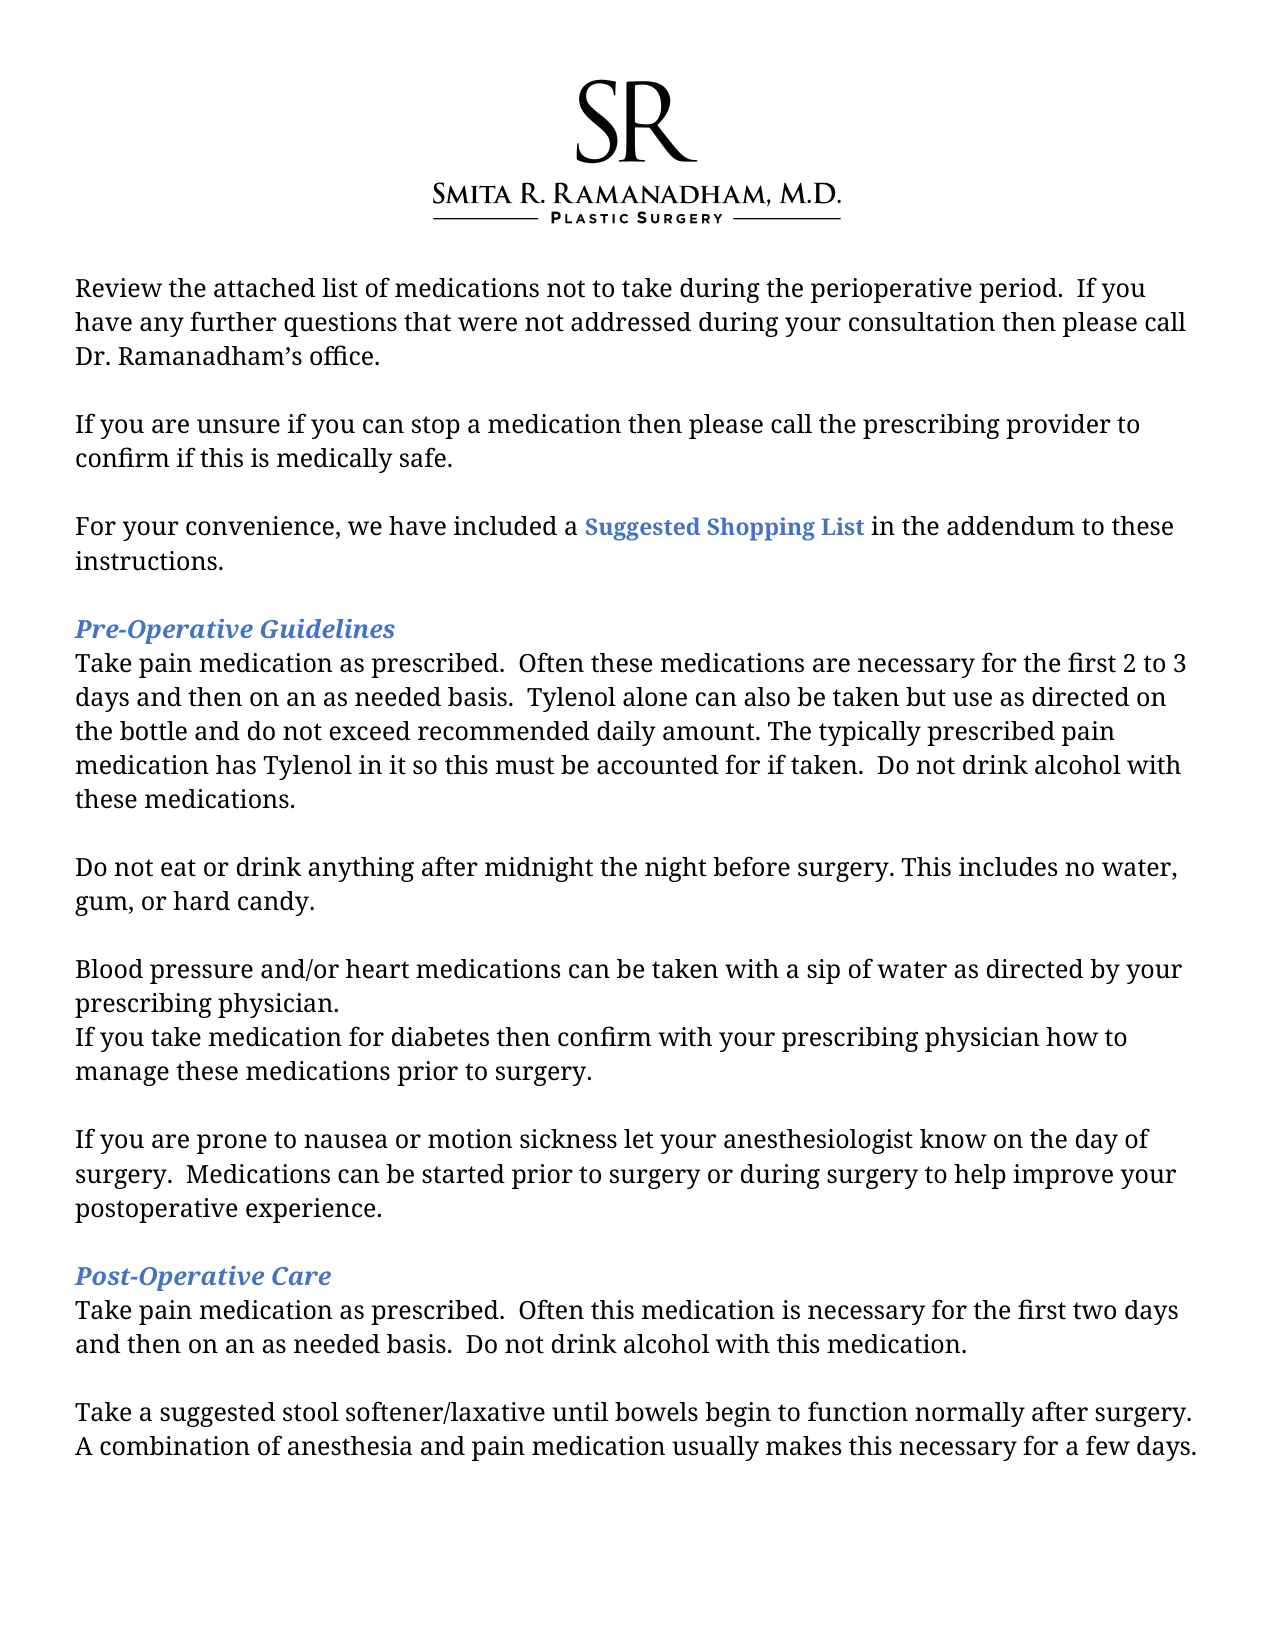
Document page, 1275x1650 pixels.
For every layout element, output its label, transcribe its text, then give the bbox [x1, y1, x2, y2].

text Take pain medication as prescribed. Often these medications are necessary for the first 2 to 3 days and then on an as needed basis. Tylenol alone can also be taken but use as directed on the bottle and do not exceed recommended daily amount. The typically prescribed pain medication has Tylenol in it so this must be accounted for if taken. Do not drink alcohol with these medications. [75, 645, 1200, 816]
text Review the attached list of medications not to take during the perioperative period. If you have any further questions that were not addressed during your consultation then please call Dr. Ramanadham’s office. [75, 271, 1200, 373]
text If you are unsure if you can stop a medication then please call the prescribing provider to confirm if this is medically safe. [75, 407, 1200, 475]
text Take pain medication as prescribed. Often this medication is necessary for the first two days and then on an as needed basis. Do not drink alcohol with this medication. [75, 1292, 1200, 1361]
text Blood pressure and/or heart medications can be taken with a sip of water as directed by your prescribing physician. [75, 952, 1200, 1020]
text Pre-Operative Guidelines [75, 611, 1200, 645]
text If you are prone to nausea or motion sickness let your anesthesiologist know on the day of surgery. Medications can be started prior to surgery or during surgery to help improve your postoperative experience. [75, 1122, 1200, 1224]
text For your convenience, we have included a Suggested Shopping List in the addendum to these instructions. [75, 509, 1200, 577]
text If you take medication for diabetes then confirm with your prescribing physician how to manage these medications prior to surgery. [75, 1020, 1200, 1088]
text Do not eat or drink anything after midnight the night before surgery. This includes no water, gum, or hard candy. [75, 850, 1200, 918]
text Post-Operative Care [75, 1258, 1200, 1292]
text Take a suggested stool softener/laxative until bowels begin to function normally after surgery. A combination of anesthesia and pain medication usually makes this necessary for a few days. [75, 1395, 1200, 1463]
